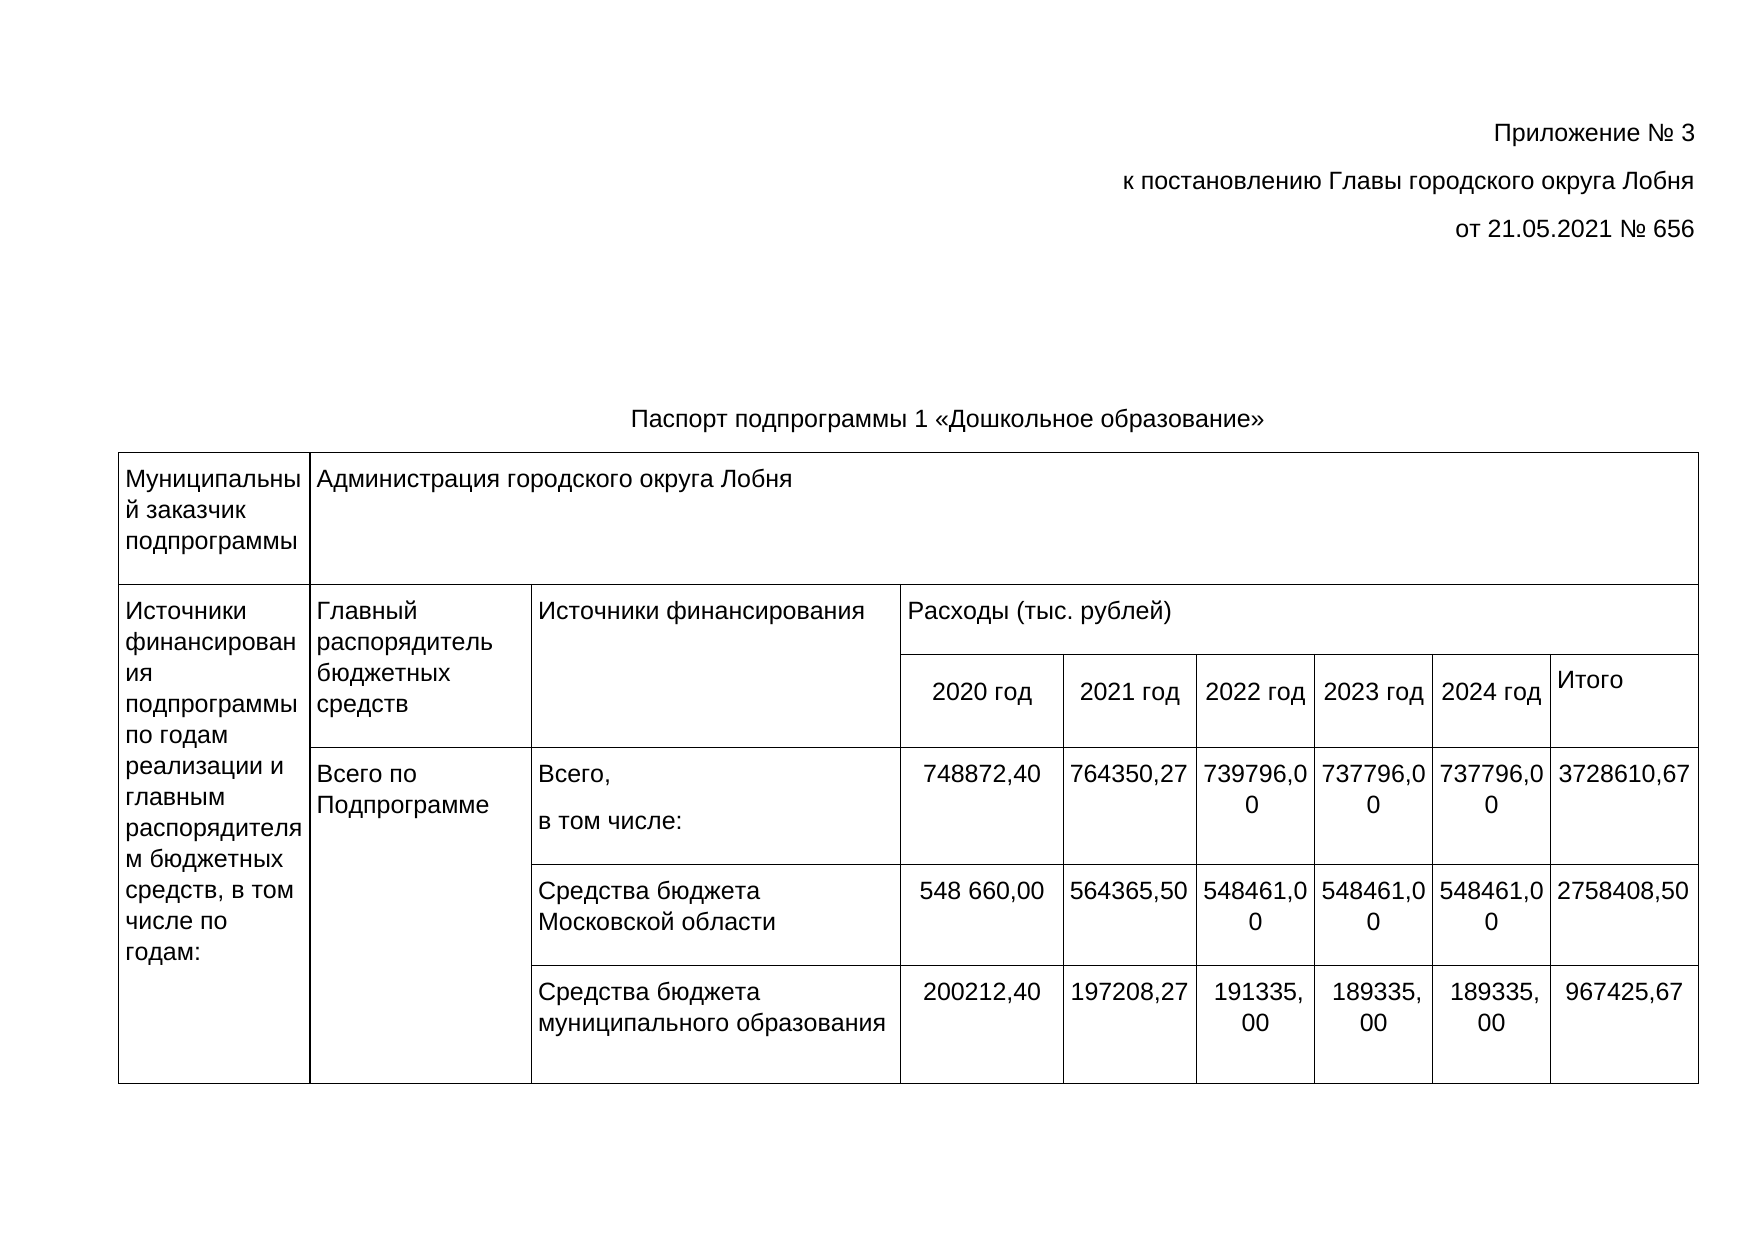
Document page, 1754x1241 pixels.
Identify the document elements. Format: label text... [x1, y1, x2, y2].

table_cell 737796,00 [1433, 748, 1550, 864]
table_cell 548461,00 [1197, 865, 1314, 965]
table_cell Источники финансирования подпрограммы по годам реализации и главным распорядителям бюджетных средств, в том числе по годам: [119, 585, 309, 1083]
table_cell 564365,50 [1064, 865, 1196, 965]
table_cell 200212,40 [901, 966, 1063, 1083]
table_cell 548 660,00 [901, 865, 1063, 965]
table_cell 197208,27 [1064, 966, 1196, 1083]
table_cell 548461,00 [1433, 865, 1550, 965]
table_cell 2023 год [1315, 655, 1432, 747]
table_cell 2020 год [901, 655, 1063, 747]
table_cell Источники финансирования [532, 585, 900, 747]
text от 21.05.2021 № 656 [1122, 213, 1695, 242]
table_cell Всего, в том числе: [532, 748, 900, 864]
table_cell 2022 год [1197, 655, 1314, 747]
table_cell Всего по Подпрограмме [311, 748, 531, 1083]
table_cell Средства бюджета муниципального образования [532, 966, 900, 1083]
text к постановлению Главы городского округа Лобня [1122, 166, 1695, 194]
table_cell 189335,00 [1315, 966, 1432, 1083]
table_cell 739796,00 [1197, 748, 1314, 864]
table_cell 3728610,67 [1551, 748, 1698, 864]
table_cell Главный распорядитель бюджетных средств [311, 585, 531, 747]
table_cell 748872,40 [901, 748, 1063, 864]
table_cell 2758408,50 [1551, 865, 1698, 965]
table_header Администрация городского округа Лобня [311, 453, 1698, 584]
table_cell 2024 год [1433, 655, 1550, 747]
text Паспорт подпрограммы 1 «Дошкольное образование» [201, 404, 1695, 433]
table_cell 967425,67 [1551, 966, 1698, 1083]
table_cell 189335,00 [1433, 966, 1550, 1083]
table_cell 2021 год [1064, 655, 1196, 747]
table_cell 548461,00 [1315, 865, 1432, 965]
table_cell Итого [1551, 655, 1698, 747]
table_cell 737796,00 [1315, 748, 1432, 864]
table_cell Средства бюджета Московской области [532, 865, 900, 965]
table_header Муниципальный заказчик подпрограммы [119, 453, 309, 584]
table_cell 191335,00 [1197, 966, 1314, 1083]
table_cell 764350,27 [1064, 748, 1196, 864]
text Приложение № 3 [1122, 118, 1695, 147]
table_cell Расходы (тыс. рублей) [901, 585, 1698, 654]
